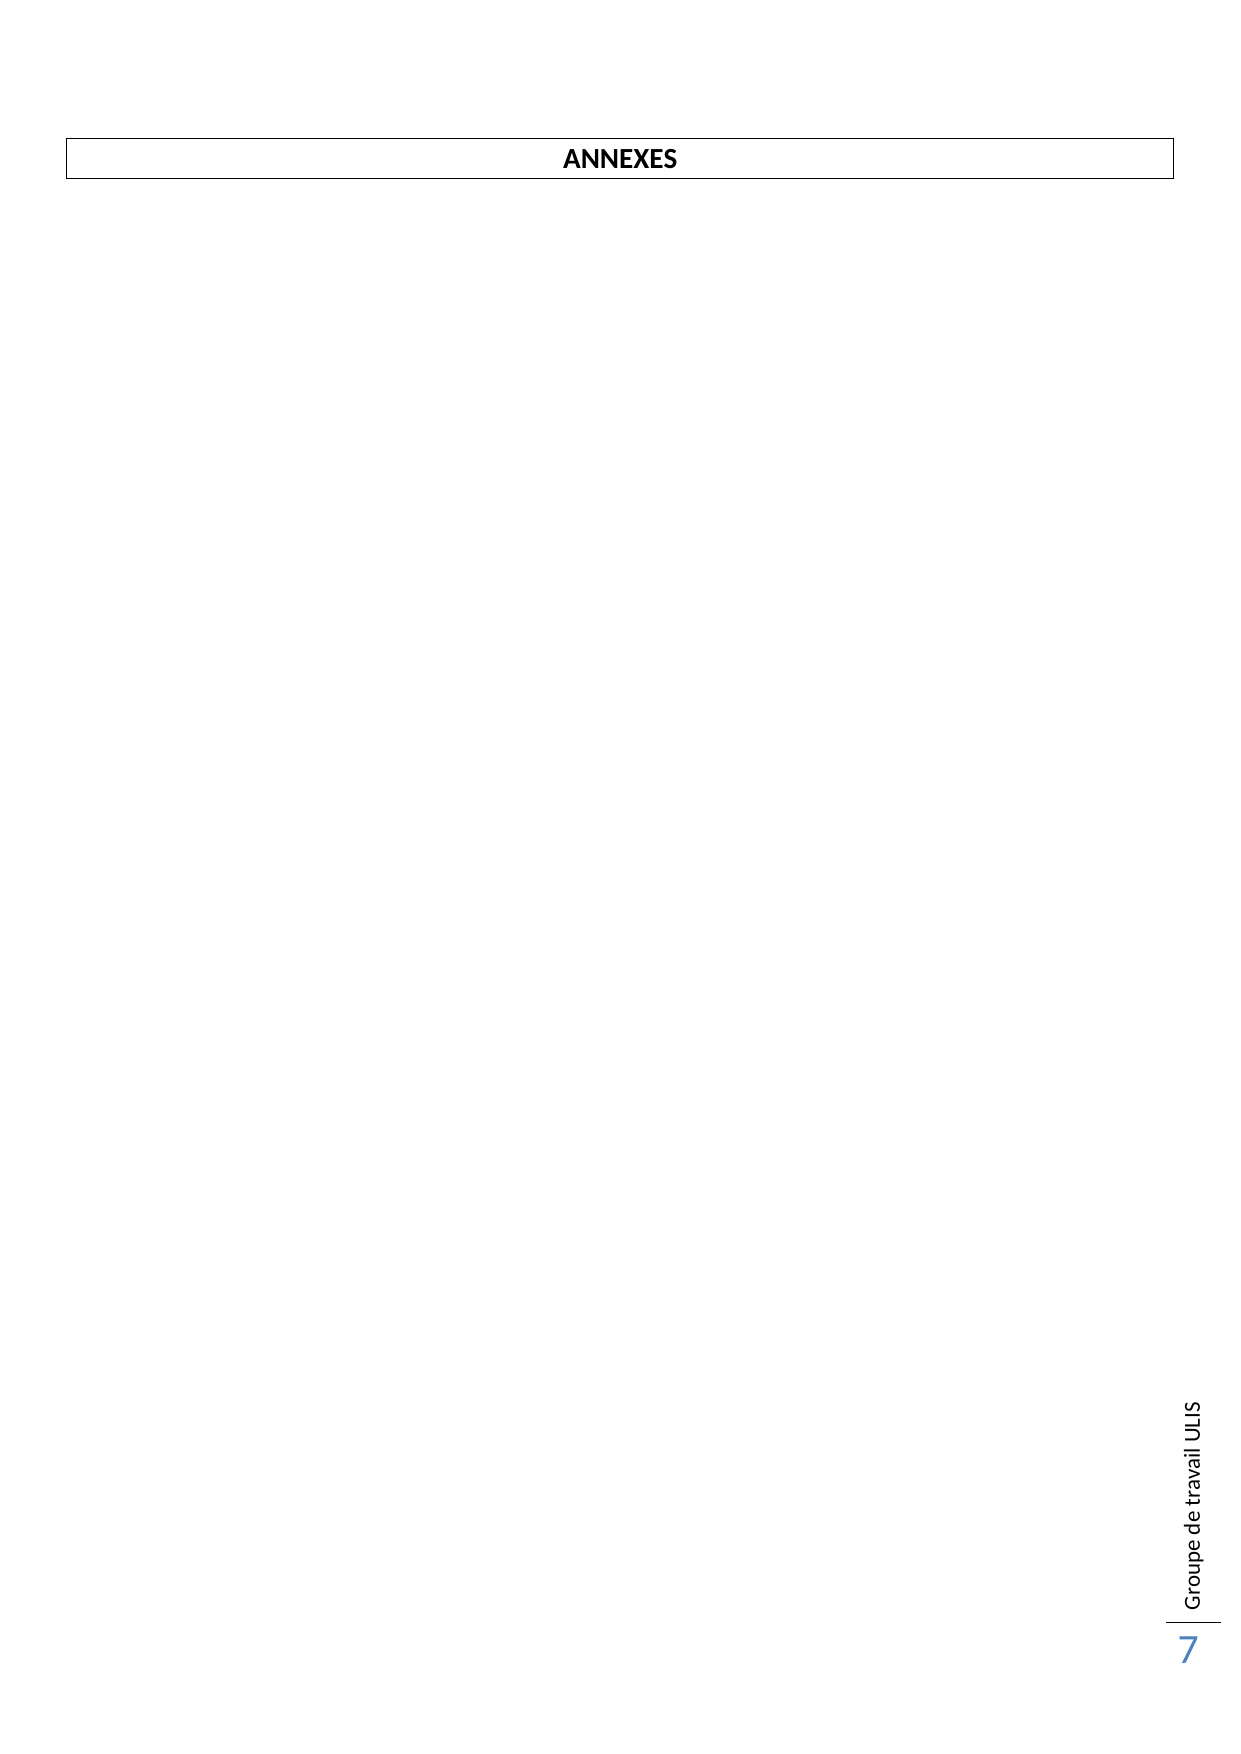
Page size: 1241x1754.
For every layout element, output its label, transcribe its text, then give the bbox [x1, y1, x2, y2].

text ANNEXES [67, 139, 1173, 178]
